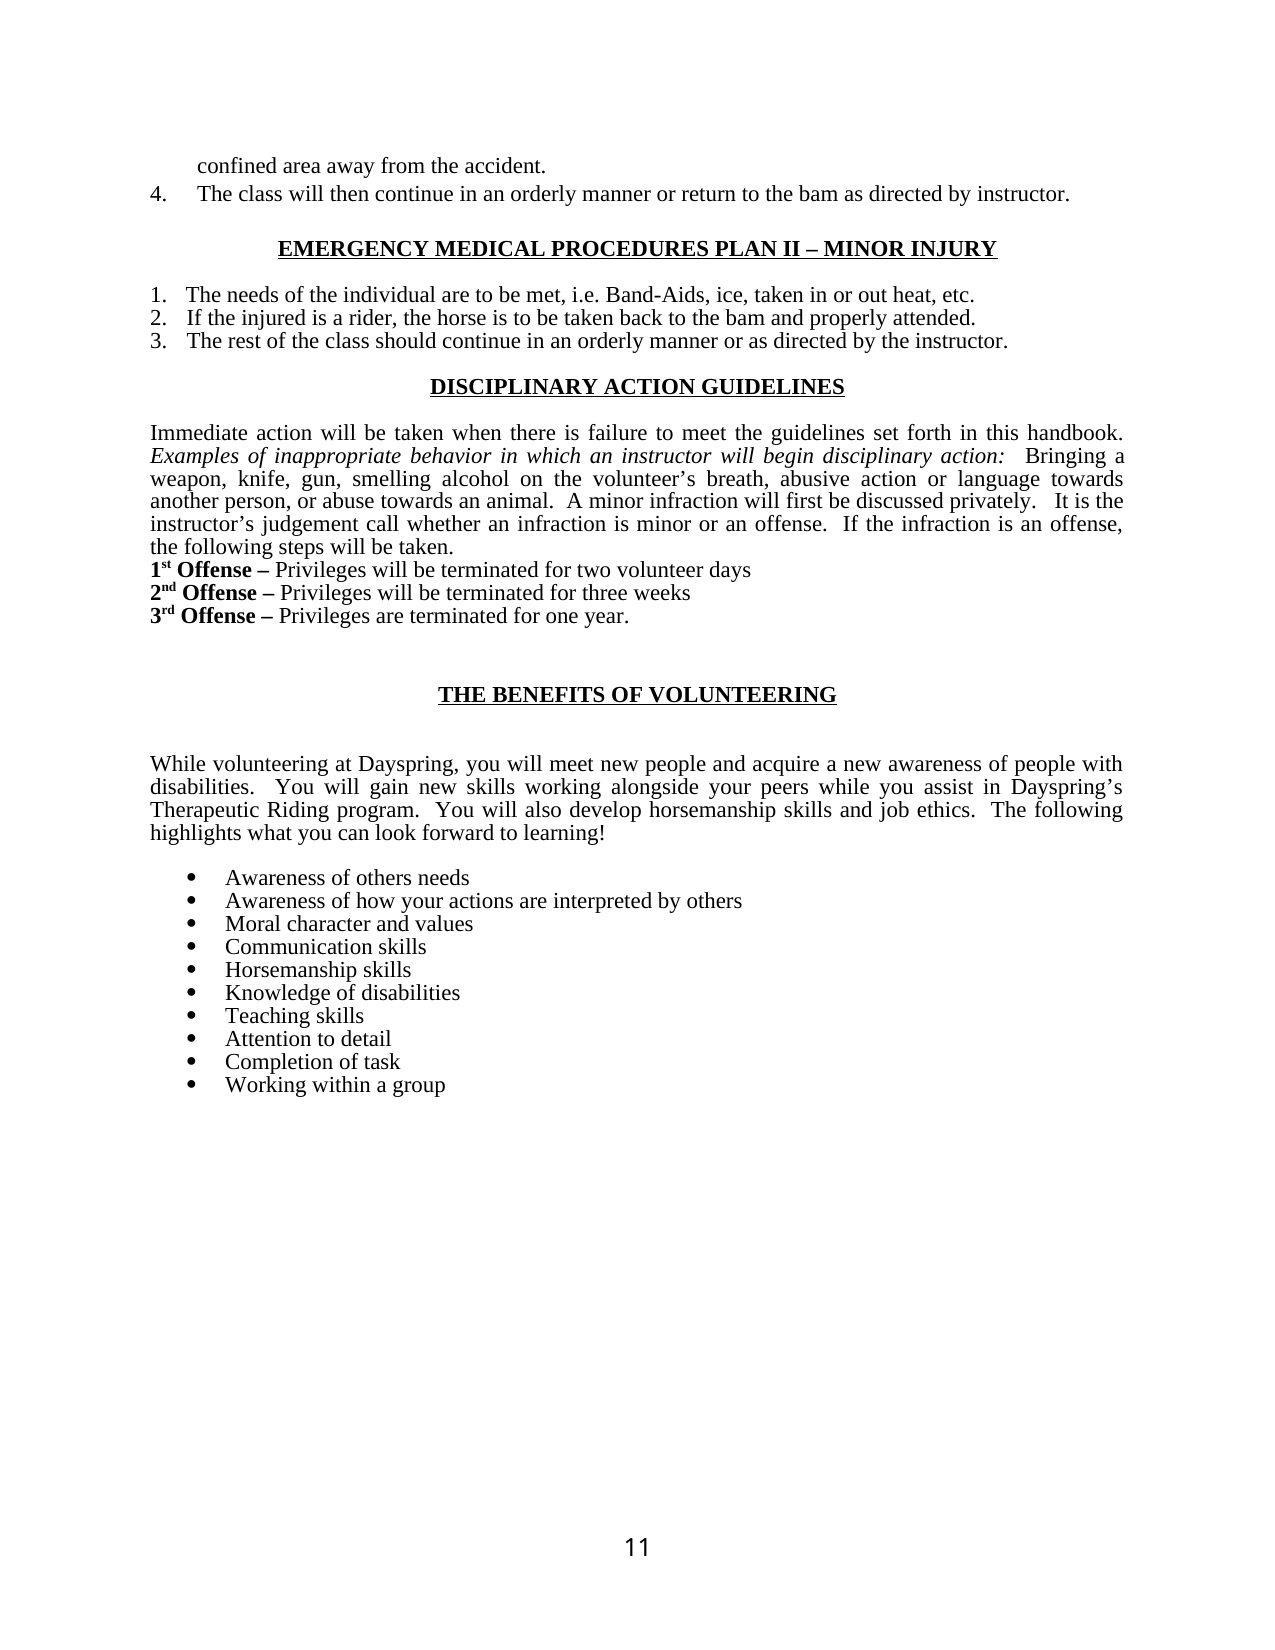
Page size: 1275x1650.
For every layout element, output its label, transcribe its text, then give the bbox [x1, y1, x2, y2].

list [150, 150, 1125, 179]
list Communication skills [187, 936, 1125, 959]
list Awareness of how your actions are interpreted by others [187, 890, 1125, 913]
list The rest of the class should continue in an orderly manner or as directed by the instructor. [150, 330, 1125, 353]
list The needs of the individual are to be met, i.e. Band-Aids, ice, taken in or out heat, etc. [150, 284, 1125, 307]
text 2nd Offense – Privileges will be terminated for three weeks [150, 582, 1125, 605]
text While volunteering at Dayspring, you will meet new people and acquire a new awareness of people with disabilities. You will gain new skills working alongside your peers while you assist in Dayspring’s Therapeutic Riding program. You will also develop horsemanship skills and job ethics. The following highlights what you can look forward to learning! [150, 753, 1125, 844]
text 3rd Offense – Privileges are terminated for one year. [150, 605, 1125, 628]
text Immediate action will be taken when there is failure to meet the guidelines set forth in this handbook. Examples of inappropriate behavior in which an instructor will begin disciplinary action: Bringing a weapon, knife, gun, smelling alcohol on the volunteer’s breath, abusive action or language towards another person, or abuse towards an animal. A minor infraction will first be discussed privately. It is the instructor’s judgement call whether an infraction is minor or an offense. If the infraction is an offense, the following steps will be taken. [150, 422, 1125, 559]
text 1st Offense – Privileges will be terminated for two volunteer days [150, 559, 1125, 582]
list Knowledge of disabilities [187, 982, 1125, 1005]
list Working within a group [187, 1074, 1125, 1097]
list The class will then continue in an orderly manner or return to the bam as directed by instructor. [150, 179, 1125, 207]
list Completion of task [187, 1051, 1125, 1074]
list If the injured is a rider, the horse is to be taken back to the bam and properly attended. [150, 307, 1125, 330]
list Awareness of others needs [187, 867, 1125, 890]
text THE BENEFITS OF VOLUNTEERING [150, 681, 1125, 707]
list Attention to detail [187, 1028, 1125, 1051]
list Horsemanship skills [187, 959, 1125, 982]
text DISCIPLINARY ACTION GUIDELINES [150, 376, 1125, 399]
subtitle EMERGENCY MEDICAL PROCEDURES PLAN II – MINOR INJURY [150, 235, 1125, 261]
list Teaching skills [187, 1005, 1125, 1028]
list Moral character and values [187, 913, 1125, 936]
